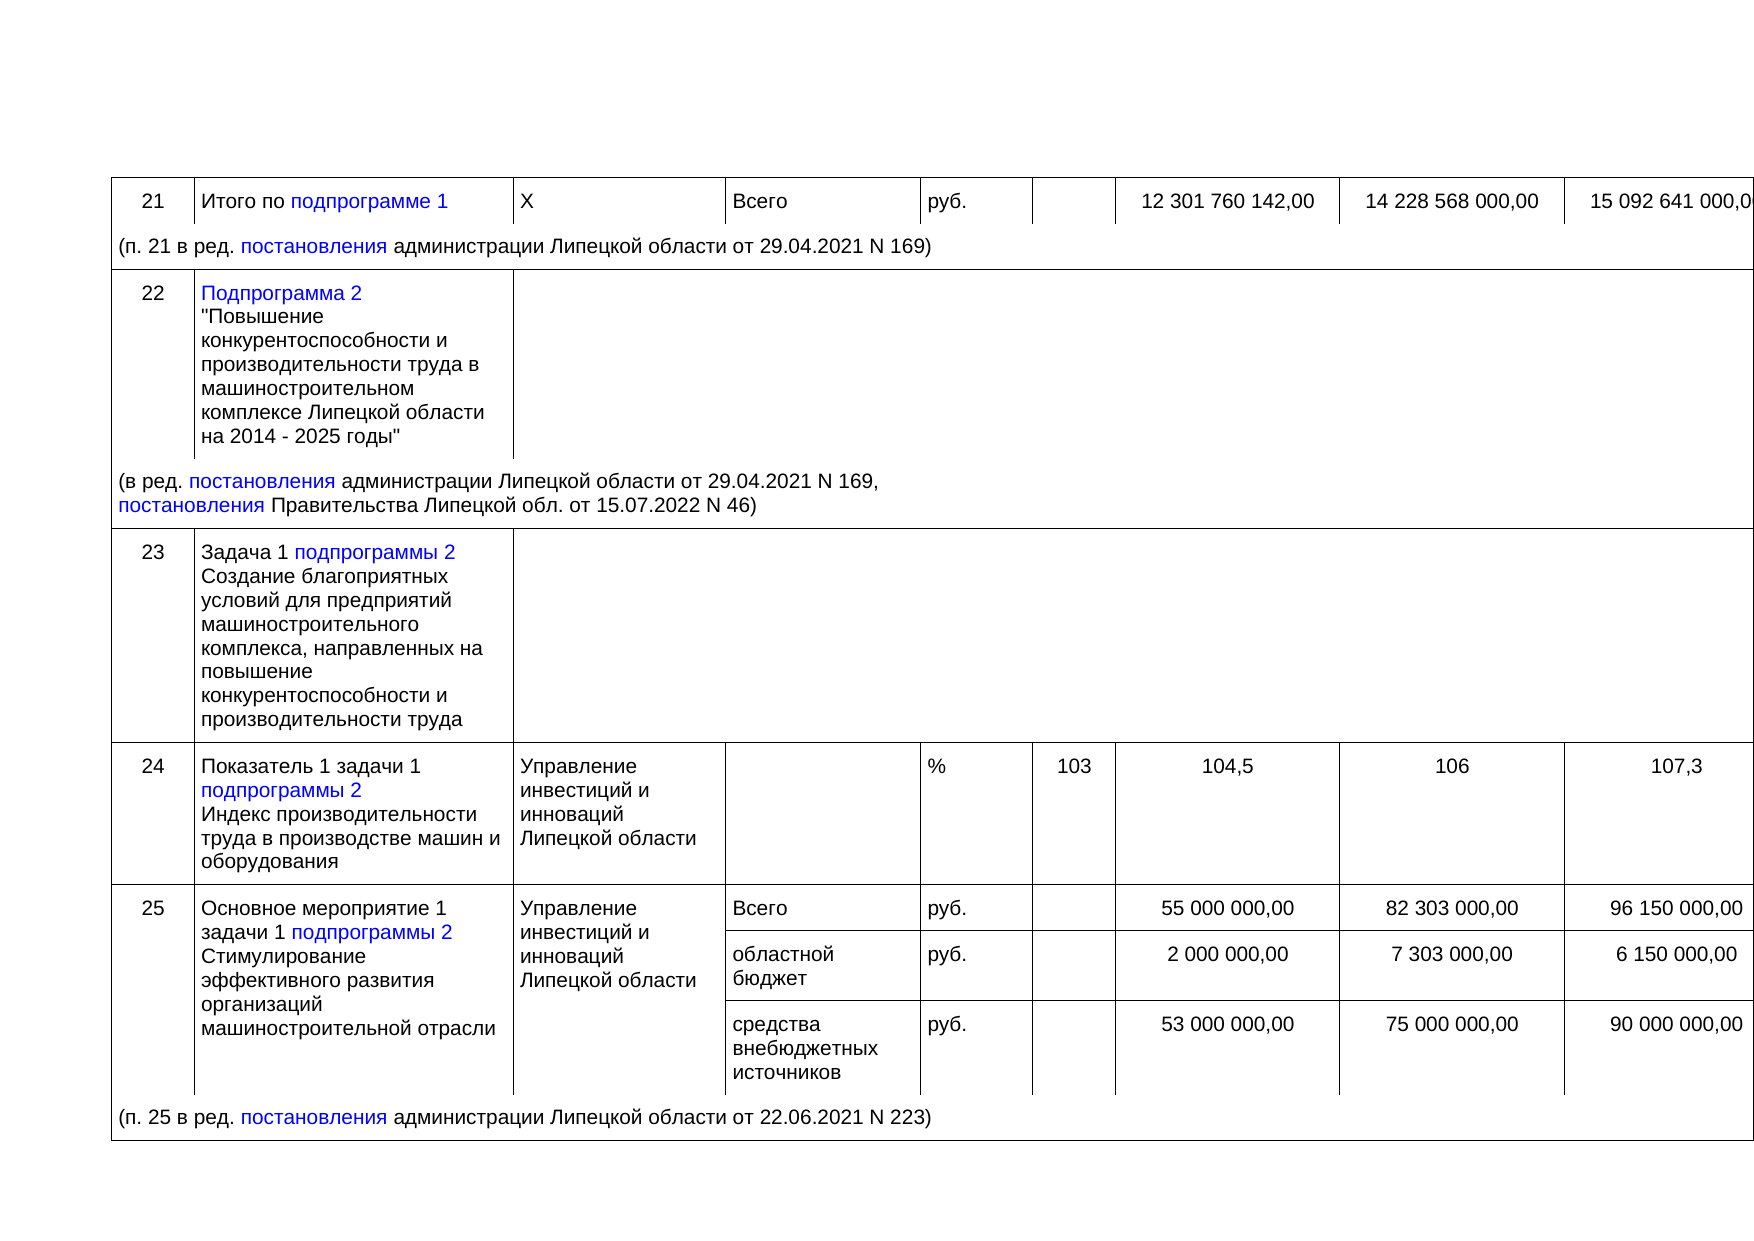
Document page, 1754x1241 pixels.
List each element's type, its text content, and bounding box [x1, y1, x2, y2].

table_cell 12 301 760 142,00 [1116, 178, 1339, 223]
table_cell 82 303 000,00 [1340, 885, 1564, 930]
table_cell 96 150 000,00 [1565, 885, 1753, 930]
table_cell [1033, 885, 1115, 930]
table_cell руб. [921, 178, 1032, 223]
table_cell (в ред. постановления администрации Липецкой области от 29.04.2021 N 169, постановления Правительства Липецкой обл. от 15.07.2022 N 46) [112, 459, 1753, 528]
table_cell 75 000 000,00 [1340, 1001, 1564, 1094]
table_cell 7 303 000,00 [1340, 931, 1564, 1000]
table_cell 103 [1033, 743, 1115, 884]
table_cell [1033, 1001, 1115, 1094]
table_cell (п. 25 в ред. постановления администрации Липецкой области от 22.06.2021 N 223) [112, 1095, 1753, 1140]
table_cell руб. [921, 1001, 1032, 1094]
table_cell 22 [112, 270, 194, 459]
table_cell Всего [726, 178, 920, 223]
table_cell Управление инвестиций и инноваций Липецкой области [514, 885, 725, 1094]
table_cell средства внебюджетных источников [726, 1001, 920, 1094]
table_cell Задача 1 подпрограммы 2 Создание благоприятных условий для предприятий машиностроительного комплекса, направленных на повышение конкурентоспособности и производительности труда [195, 529, 513, 742]
table_cell [514, 529, 1753, 742]
table_cell 53 000 000,00 [1116, 1001, 1339, 1094]
table_cell 25 [112, 885, 194, 1094]
table_cell 55 000 000,00 [1116, 885, 1339, 930]
table_cell Итого по подпрограмме 1 [195, 178, 513, 223]
table_cell % [921, 743, 1032, 884]
table_cell 90 000 000,00 [1565, 1001, 1753, 1094]
table_cell 14 228 568 000,00 [1340, 178, 1564, 223]
table_cell 2 000 000,00 [1116, 931, 1339, 1000]
table_cell [514, 270, 1753, 459]
table_cell (п. 21 в ред. постановления администрации Липецкой области от 29.04.2021 N 169) [112, 224, 1753, 269]
table_cell 23 [112, 529, 194, 742]
table_cell Всего [726, 885, 920, 930]
table_cell 24 [112, 743, 194, 884]
table_cell 107,3 [1565, 743, 1753, 884]
table_cell руб. [921, 931, 1032, 1000]
table_cell 106 [1340, 743, 1564, 884]
table_cell 21 [112, 178, 194, 223]
table_cell Управление инвестиций и инноваций Липецкой области [514, 743, 725, 884]
table_cell Подпрограмма 2 "Повышение конкурентоспособности и производительности труда в машиностроительном комплексе Липецкой области на 2014 - 2025 годы" [195, 270, 513, 459]
table_cell [726, 743, 920, 884]
table_cell 6 150 000,00 [1565, 931, 1753, 1000]
table_cell [1033, 178, 1115, 223]
table_cell руб. [921, 885, 1032, 930]
table_cell 104,5 [1116, 743, 1339, 884]
table_cell Показатель 1 задачи 1 подпрограммы 2 Индекс производительности труда в производстве машин и оборудования [195, 743, 513, 884]
table_cell Основное мероприятие 1 задачи 1 подпрограммы 2 Стимулирование эффективного развития организаций машиностроительной отрасли [195, 885, 513, 1094]
table_cell областной бюджет [726, 931, 920, 1000]
table_cell 15 092 641 000,00 [1565, 178, 1753, 223]
table_cell [1033, 931, 1115, 1000]
table_cell Х [514, 178, 725, 223]
